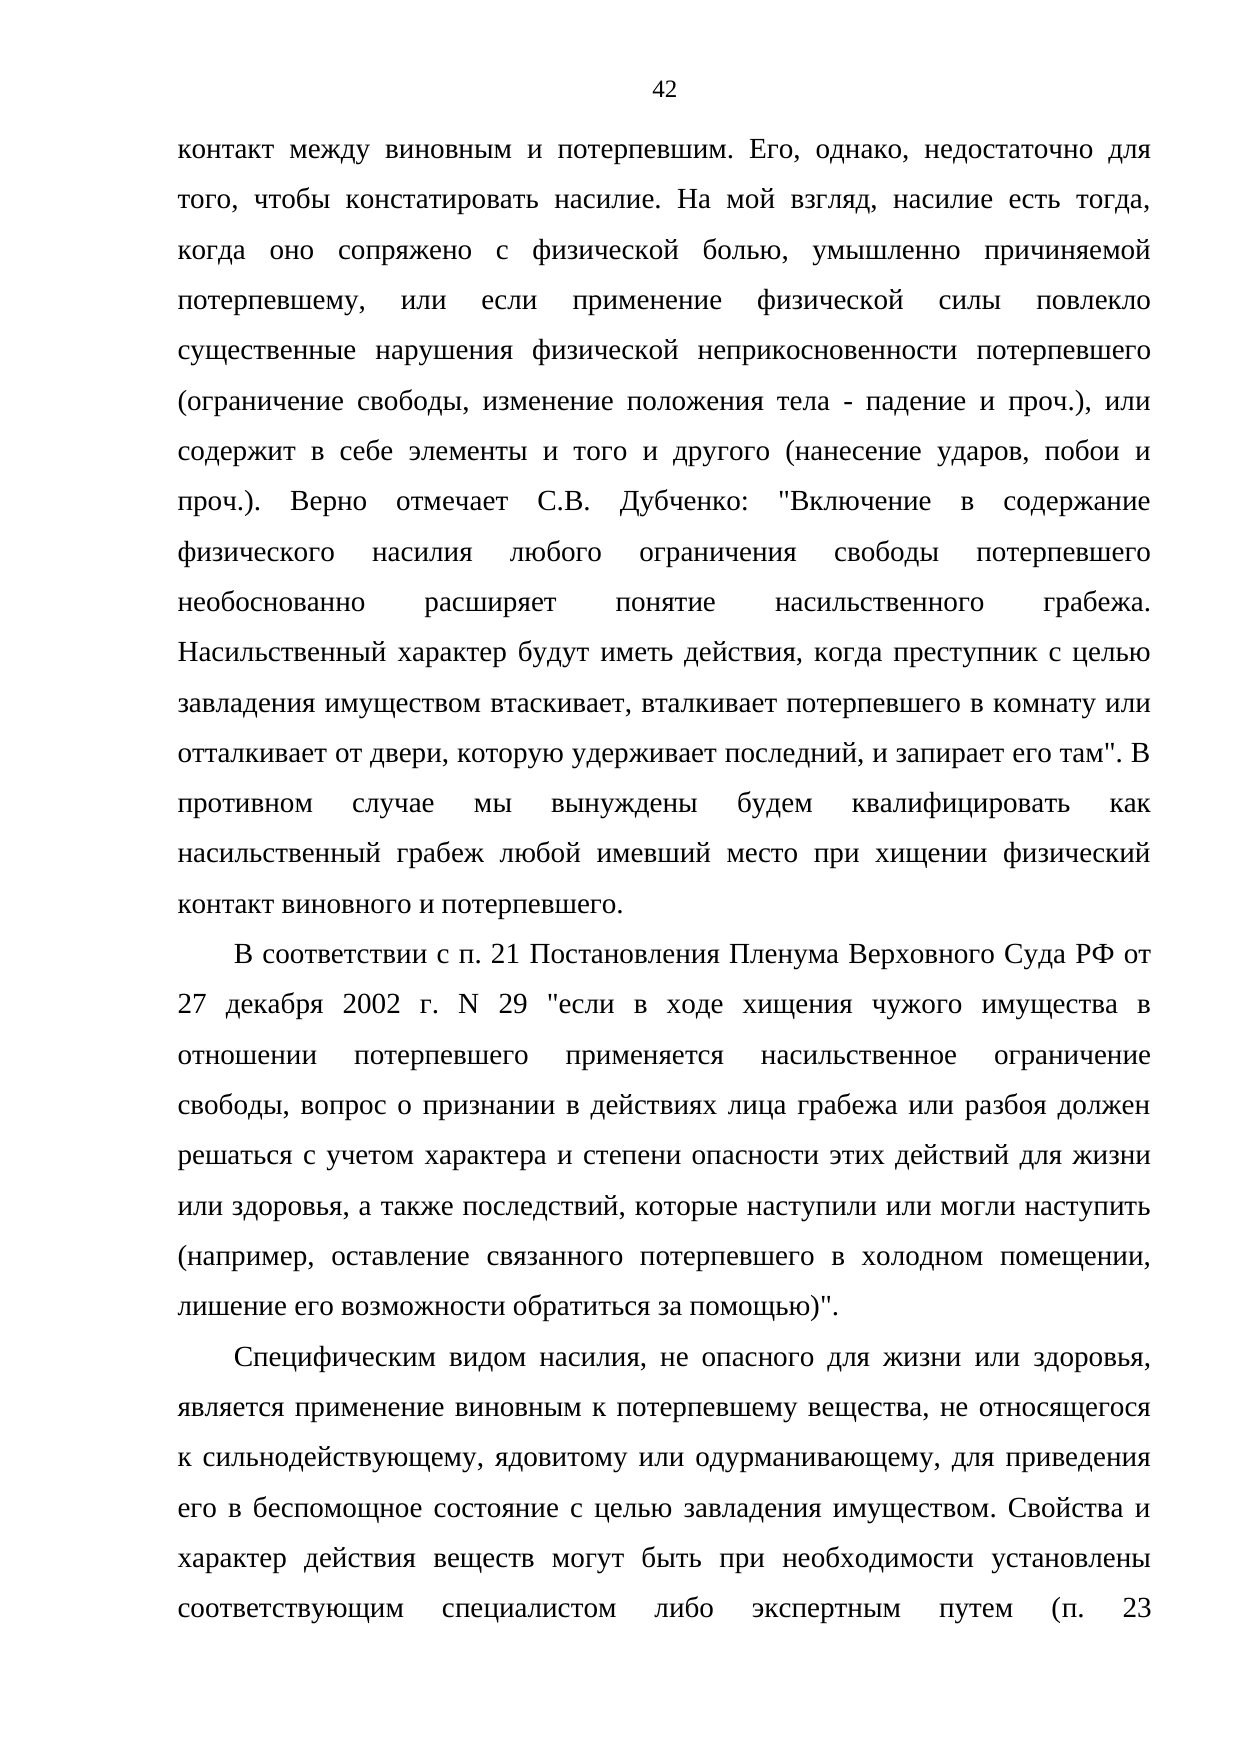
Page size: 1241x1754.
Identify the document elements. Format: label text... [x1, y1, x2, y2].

text В соответствии с п. 21 Постановления Пленума Верховного Суда РФ от 27 декабря 2002 г. N 29 "если в ходе хищения чужого имущества в отношении потерпевшего применяется насильственное ограничение свободы, вопрос о признании в действиях лица грабежа или разбоя должен решаться с учетом характера и степени опасности этих действий для жизни или здоровья, а также последствий, которые наступили или могли наступить (например, оставление связанного потерпевшего в холодном помещении, лишение его возможности обратиться за помощью)". [177, 936, 1152, 1322]
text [177, 1339, 1152, 1624]
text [177, 131, 1152, 919]
